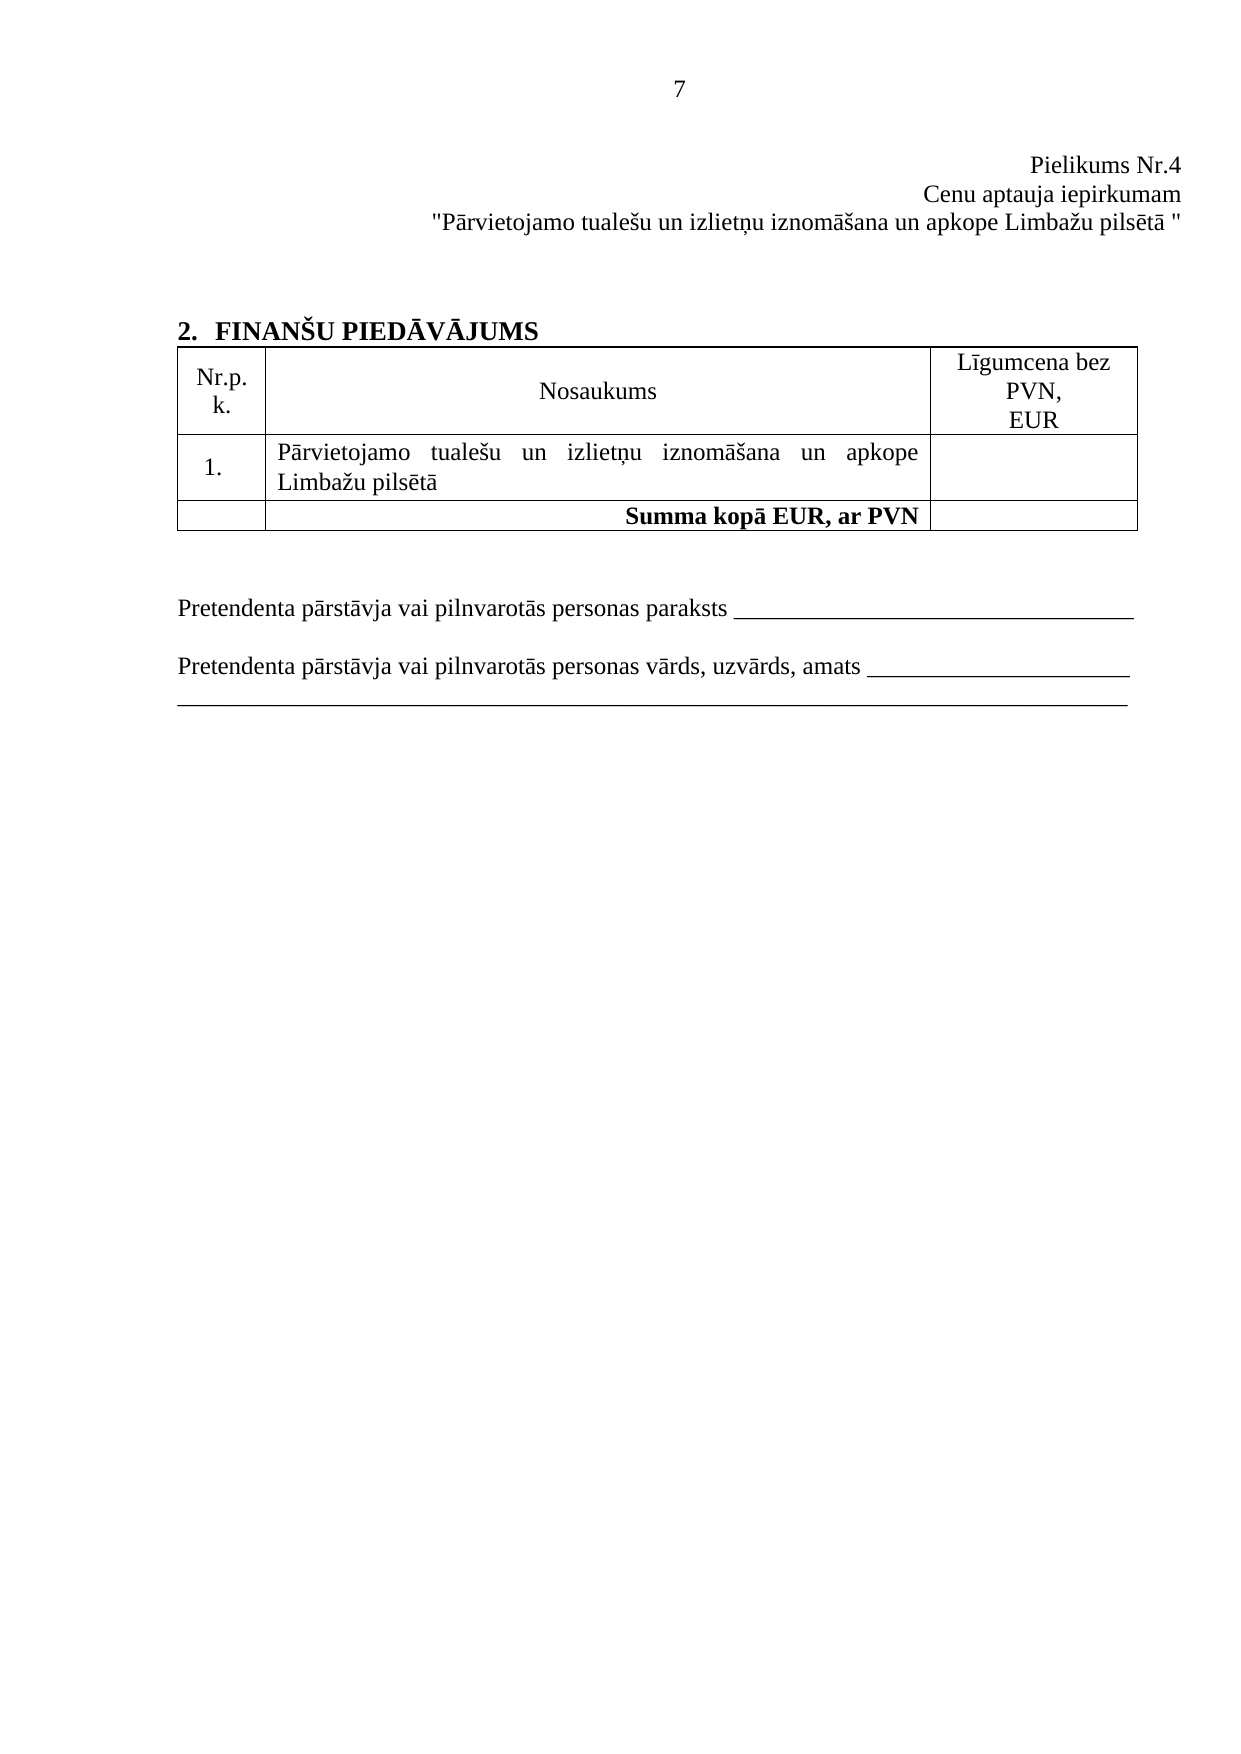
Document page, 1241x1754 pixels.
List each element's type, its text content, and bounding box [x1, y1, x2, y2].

text ____________________________________________________________________________ [177, 680, 1181, 708]
table_cell [931, 435, 1137, 500]
text Pielikums Nr.4 [177, 150, 1181, 179]
text Pretendenta pārstāvja vai pilnvarotās personas paraksts ________________________________ [177, 593, 1181, 622]
table_header Nosaukums [266, 348, 930, 434]
text Pretendenta pārstāvja vai pilnvarotās personas vārds, uzvārds, amats _____________________ [177, 651, 1181, 680]
table_cell [178, 435, 265, 500]
table_cell [178, 501, 265, 530]
text Cenu aptauja iepirkumam [177, 179, 1181, 207]
table_header Nr.p. k. [178, 348, 265, 434]
list "Pārvietojamo tualešu un izlietņu iznomāšana un apkope Limbažu pilsētā " [369, 207, 1181, 236]
table_cell Pārvietojamo tualešu un izlietņu iznomāšana un apkope Limbažu pilsētā [266, 435, 930, 500]
list FINANŠU PIEDĀVĀJUMS [177, 315, 1181, 346]
table_header Līgumcena bez PVN, EUR [931, 348, 1137, 434]
table_cell [931, 501, 1137, 530]
table_cell Summa kopā EUR, ar PVN [266, 501, 930, 530]
